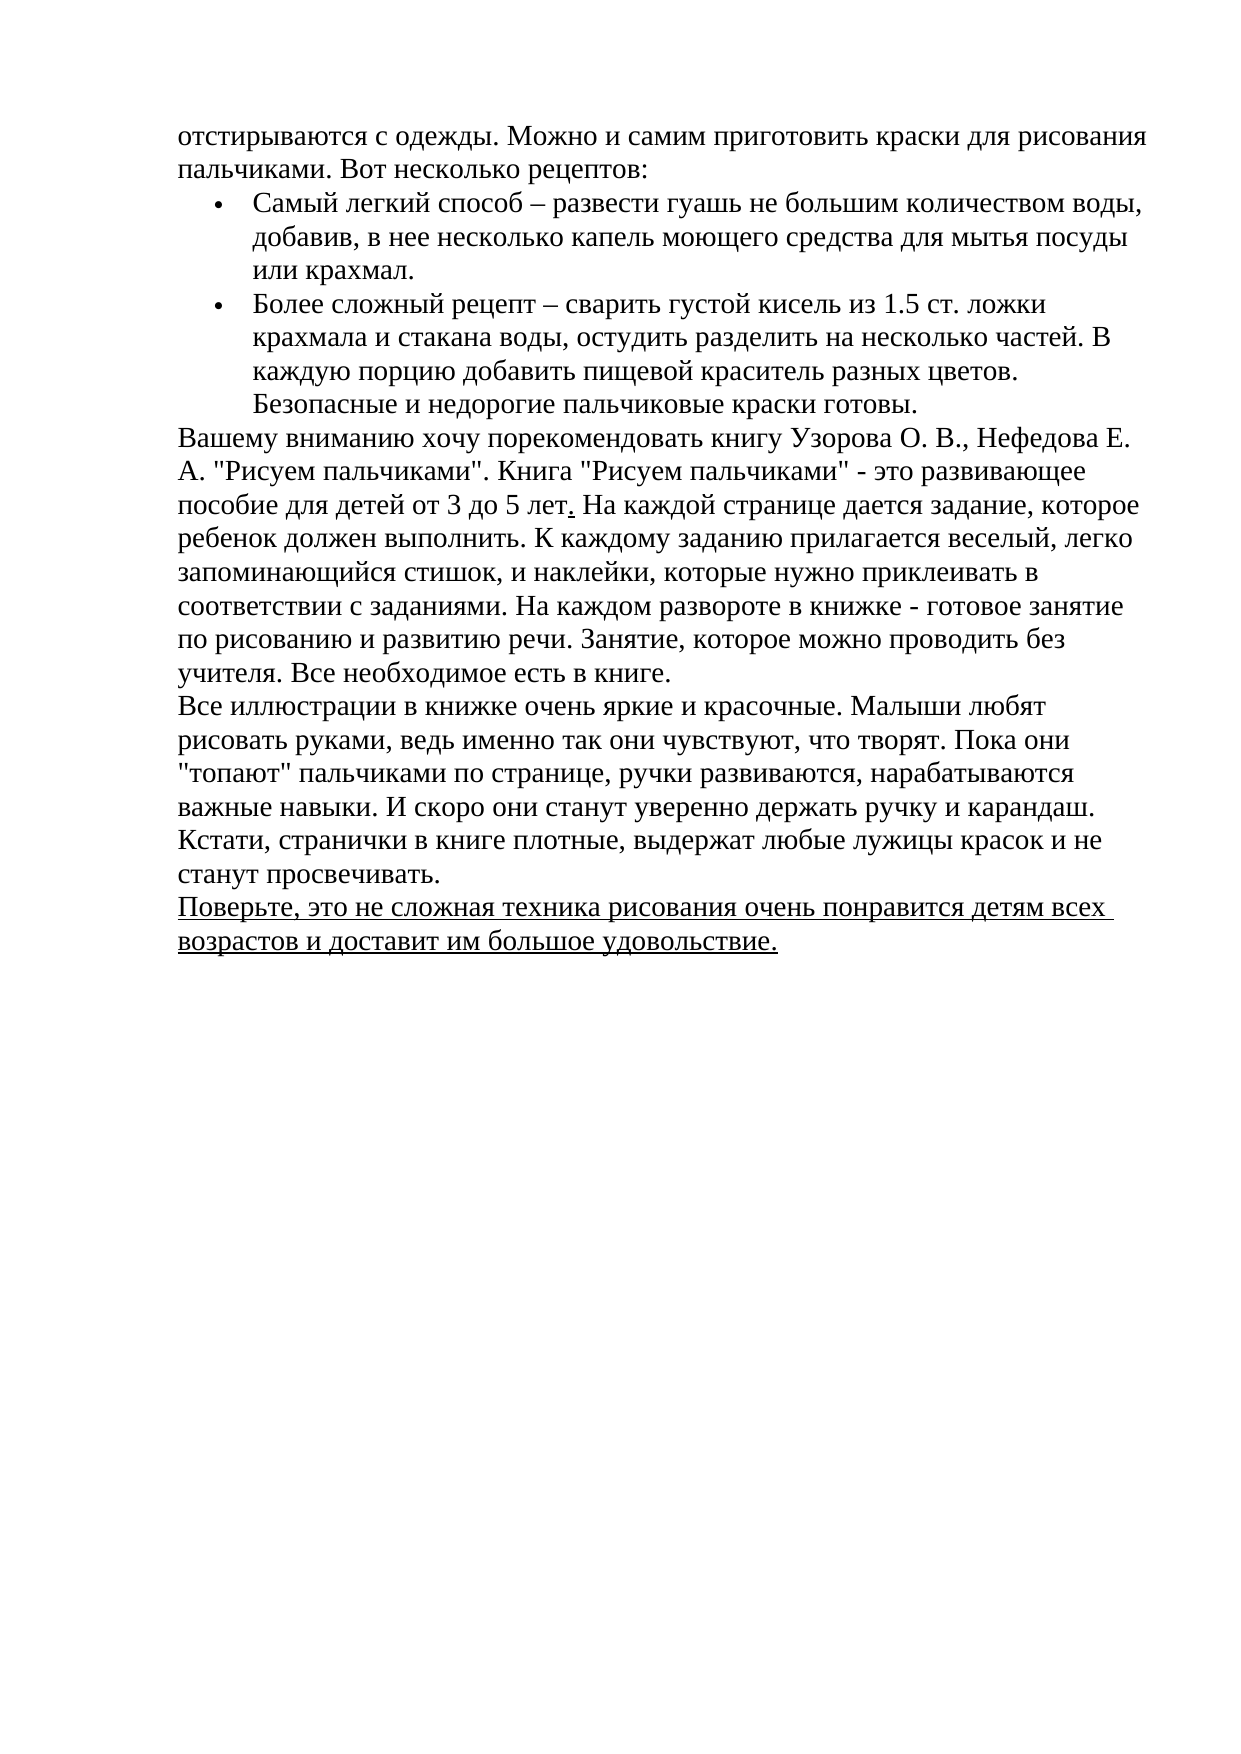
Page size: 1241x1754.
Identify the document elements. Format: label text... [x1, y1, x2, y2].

list Более сложный рецепт – сварить густой кисель из 1.5 ст. ложки крахмала и стакана воды, остудить разделить на несколько частей. В каждую порцию добавить пищевой краситель разных цветов. Безопасные и недорогие пальчиковые краски готовы. [215, 286, 1152, 420]
list Самый легкий способ – развести гуашь не большим количеством воды, добавив, в нее несколько капель моющего средства для мытья посуды или крахмал. [215, 185, 1152, 286]
text Поверьте, это не сложная техника рисования очень понравится детям всех возрастов и доставит им большое удовольствие. [177, 889, 1152, 957]
text Вашему вниманию хочу порекомендовать книгу Узорова О. В., Нефедова Е. А. "Рисуем пальчиками". Книга "Рисуем пальчиками" - это развивающее пособие для детей от 3 до 5 лет. На каждой странице дается задание, которое ребенок должен выполнить. К каждому заданию прилагается веселый, легко запоминающийся стишок, и наклейки, которые нужно приклеивать в соответствии с заданиями. На каждом развороте в книжке - готовое занятие по рисованию и развитию речи. Занятие, которое можно проводить без учителя. Все необходимое есть в книге. Все иллюстрации в книжке очень яркие и красочные. Малыши любят рисовать руками, ведь именно так они чувствуют, что творят. Пока они "топают" пальчиками по странице, ручки развиваются, нарабатываются важные навыки. И скоро они станут уверенно держать ручку и карандаш. Кстати, странички в книге плотные, выдержат любые лужицы красок и не станут просвечивать. [177, 420, 1152, 889]
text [177, 118, 1152, 185]
